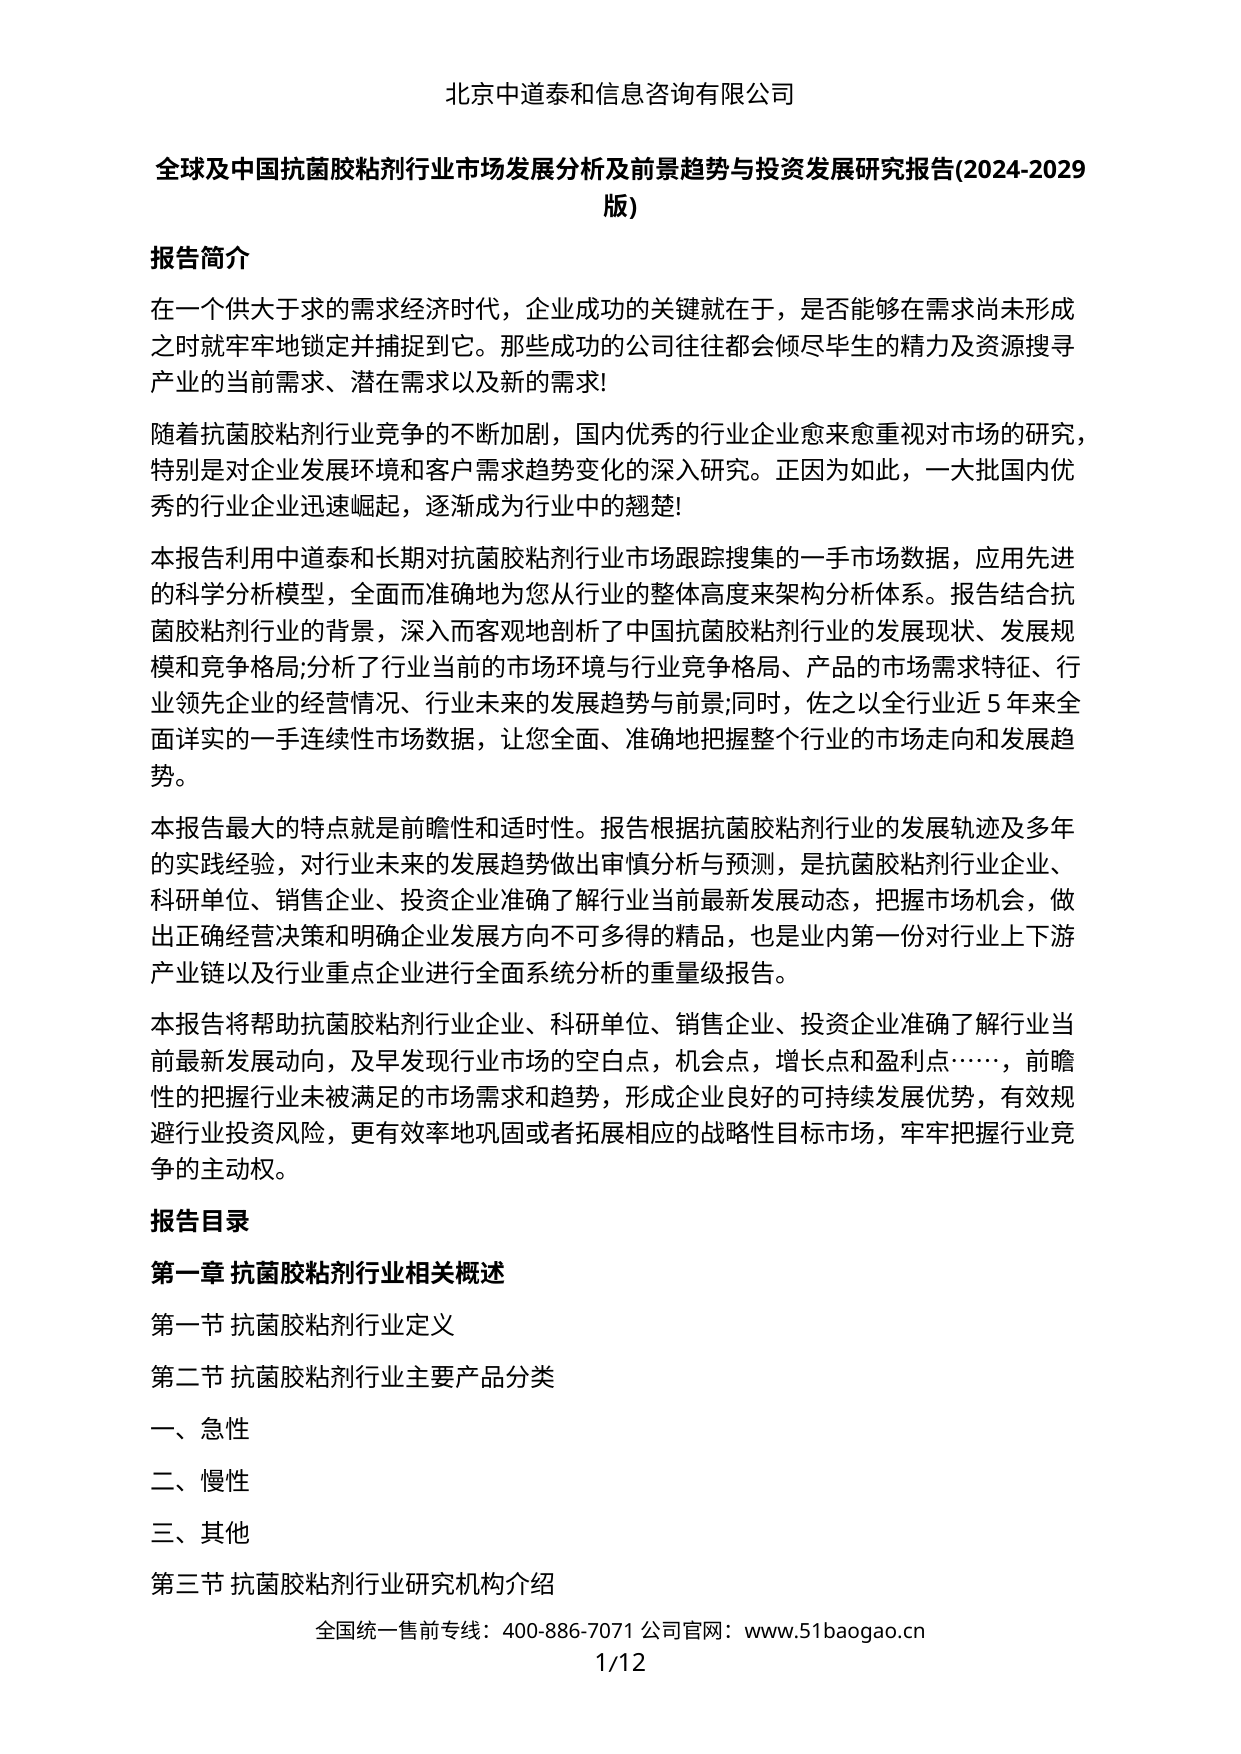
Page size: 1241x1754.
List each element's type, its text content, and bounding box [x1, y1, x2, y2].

text 三、其他 [150, 1513, 1090, 1549]
text 报告简介 [150, 238, 1090, 274]
text 在一个供大于求的需求经济时代，企业成功的关键就在于，是否能够在需求尚未形成之时就牢牢地锁定并捕捉到它。那些成功的公司往往都会倾尽毕生的精力及资源搜寻产业的当前需求、潜在需求以及新的需求! [150, 290, 1090, 399]
text 第三节 抗菌胶粘剂行业研究机构介绍 [150, 1565, 1090, 1601]
text 随着抗菌胶粘剂行业竞争的不断加剧，国内优秀的行业企业愈来愈重视对市场的研究，特别是对企业发展环境和客户需求趋势变化的深入研究。正因为如此，一大批国内优秀的行业企业迅速崛起，逐渐成为行业中的翘楚! [150, 414, 1090, 523]
text 本报告利用中道泰和长期对抗菌胶粘剂行业市场跟踪搜集的一手市场数据，应用先进的科学分析模型，全面而准确地为您从行业的整体高度来架构分析体系。报告结合抗菌胶粘剂行业的背景，深入而客观地剖析了中国抗菌胶粘剂行业的发展现状、发展规模和竞争格局;分析了行业当前的市场环境与行业竞争格局、产品的市场需求特征、行业领先企业的经营情况、行业未来的发展趋势与前景;同时，佐之以全行业近5年来全面详实的一手连续性市场数据，让您全面、准确地把握整个行业的市场走向和发展趋势。 [150, 539, 1090, 792]
text 第二节 抗菌胶粘剂行业主要产品分类 [150, 1357, 1090, 1394]
text 一、急性 [150, 1409, 1090, 1446]
text 本报告将帮助抗菌胶粘剂行业企业、科研单位、销售企业、投资企业准确了解行业当前最新发展动向，及早发现行业市场的空白点，机会点，增长点和盈利点……，前瞻性的把握行业未被满足的市场需求和趋势，形成企业良好的可持续发展优势，有效规避行业投资风险，更有效率地巩固或者拓展相应的战略性目标市场，牢牢把握行业竞争的主动权。 [150, 1005, 1090, 1186]
text 报告目录 [150, 1202, 1090, 1238]
text 全球及中国抗菌胶粘剂行业市场发展分析及前景趋势与投资发展研究报告(2024-2029版) [150, 150, 1090, 222]
text 第一节 抗菌胶粘剂行业定义 [150, 1306, 1090, 1342]
text 第一章 抗菌胶粘剂行业相关概述 [150, 1254, 1090, 1290]
text 本报告最大的特点就是前瞻性和适时性。报告根据抗菌胶粘剂行业的发展轨迹及多年的实践经验，对行业未来的发展趋势做出审慎分析与预测，是抗菌胶粘剂行业企业、科研单位、销售企业、投资企业准确了解行业当前最新发展动态，把握市场机会，做出正确经营决策和明确企业发展方向不可多得的精品，也是业内第一份对行业上下游产业链以及行业重点企业进行全面系统分析的重量级报告。 [150, 808, 1090, 989]
text 二、慢性 [150, 1461, 1090, 1497]
